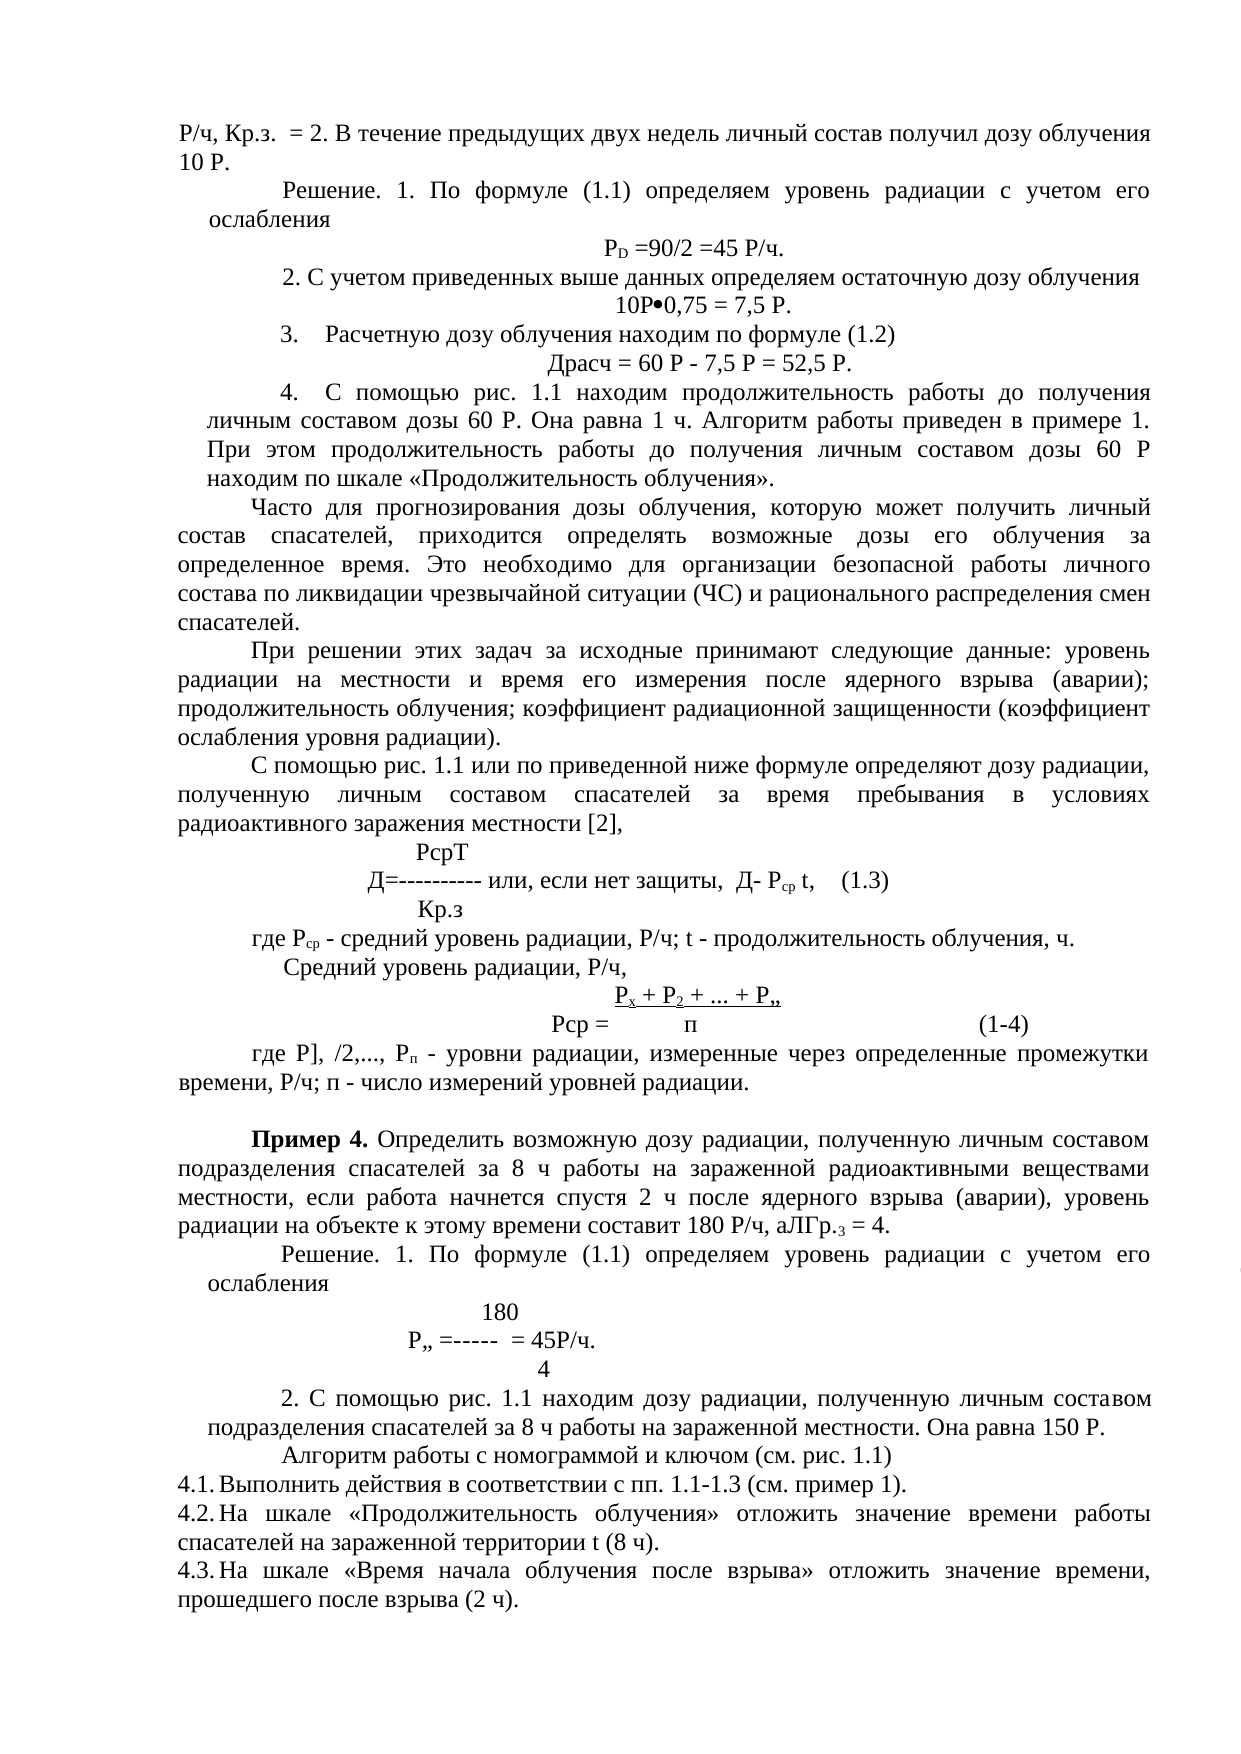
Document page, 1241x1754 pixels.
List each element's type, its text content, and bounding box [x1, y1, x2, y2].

list На шкале «Время начала облучения после взрыва» отложить значение времени, прошедшего после взрыва (2 ч). [177, 1556, 1152, 1613]
text Драсч = 60 Р - 7,5 Р = 52,5 Р. [177, 348, 1149, 377]
text 4. С помощью рис. 1.1 находим продолжительность работы до получения личным составом дозы 60 Р. Она равна 1 ч. Алгоритм работы приведен в примере 1. При этом продолжительность работы до получения личным составом дозы 60 Р находим по шкале «Продолжительность облучения». [207, 377, 1152, 492]
list На шкале «Продолжительность облучения» отложить значение времени работы спасателей на зараженной территории t (8 ч). [177, 1498, 1152, 1556]
text Кр.з [344, 894, 1152, 923]
text С помощью рис. 1.1 или по приведенной ниже формуле определяют дозу радиации, полученную личным составом спасателей за время пребывания в условиях радиоактивного заражения местности [2], [177, 751, 1151, 837]
text где Рср - средний уровень радиации, Р/ч; t - продолжительность облучения, ч. [178, 923, 1150, 952]
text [179, 118, 1152, 176]
text Д=---------- или, если нет защиты, Д- Рср t, (1.3) [294, 866, 1152, 894]
text Алгоритм работы с номограммой и ключом (см. рис. 1.1) [208, 1441, 1152, 1469]
text Решение. 1. По формуле (1.1) определяем уровень радиации с учетом его ослабления [209, 176, 1151, 233]
text Рср = п (1-4) [355, 1009, 1152, 1038]
text 4 [464, 1354, 1152, 1383]
text PсрТ [342, 837, 1152, 866]
text Рх + Р2 + ... + Р„ [177, 981, 1144, 1009]
text Пример 4. Определить возможную дозу радиации, полученную личным составом подразделения спасателей за 8 ч работы на зараженной радиоактивными веществами местности, если работа начнется спустя 2 ч после ядерного взрыва (аварии), уровень радиации на объекте к этому времени составит 180 Р/ч, аЛГр.3 = 4. [178, 1124, 1150, 1239]
text где Р], /2,..., Рп - уровни радиации, измеренные через определенные промежутки времени, Р/ч; п - число измерений уровней радиации. [178, 1038, 1150, 1096]
text 10Р0,75 = 7,5 Р. [181, 291, 1152, 319]
text 2. С помощью рис. 1.1 находим дозу радиации, полученную личным составом подразделения спасателей за 8 ч работы на зараженной местности. Она равна 150 Р. [207, 1383, 1152, 1441]
text 2. С учетом приведенных выше данных определяем остаточную дозу облучения [209, 262, 1152, 291]
text При решении этих задач за исходные принимают следующие данные: уровень радиации на местности и время его измерения после ядерного взрыва (аварии); продолжительность облучения; коэффициент радиационной защищенности (коэффициент ослабления уровня радиации). [177, 636, 1151, 751]
text Решение. 1. По формуле (1.1) определяем уровень радиации с учетом его ослабления [207, 1239, 1152, 1297]
text 3. Расчетную дозу облучения находим по формуле (1.2) [207, 319, 1152, 348]
text Средний уровень радиации, Р/ч, [210, 952, 1152, 981]
list Выполнить действия в соответствии с пп. 1.1-1.3 (см. пример 1). [177, 1469, 1152, 1498]
text 180 Р„ = = 45Р/ч. [408, 1297, 924, 1354]
text Часто для прогнозирования дозы облучения, которую может получить личный состав спасателей, приходится определять возможные дозы его облучения за определенное время. Это необходимо для организации безопасной работы личного состава по ликвидации чрезвычайной ситуации (ЧС) и рационального распределения смен спасателей. [177, 492, 1152, 636]
text PD =90/2 =45 Р/ч. [177, 233, 1137, 262]
